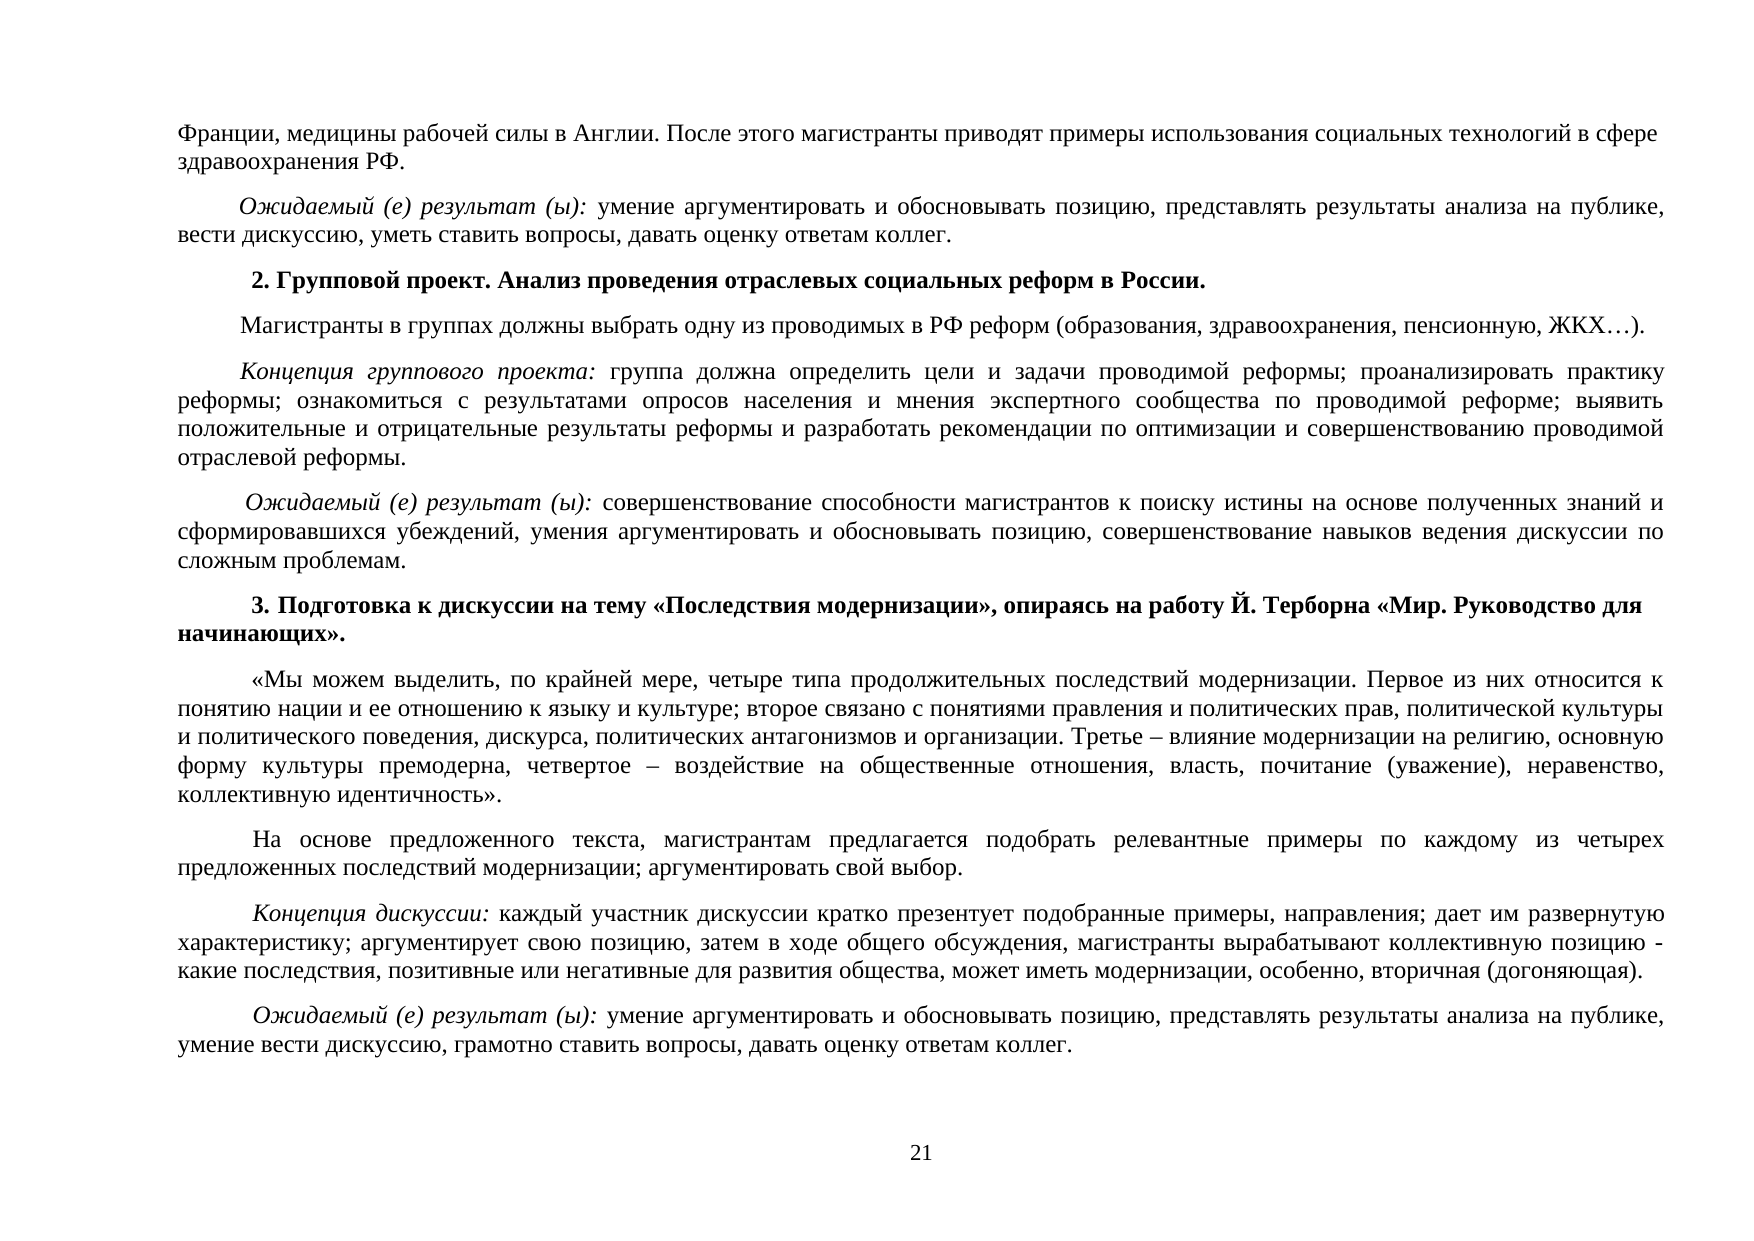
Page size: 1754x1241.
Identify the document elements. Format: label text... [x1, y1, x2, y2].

text Ожидаемый (е) результат (ы): умение аргументировать и обосновывать позицию, представлять результаты анализа на публике, умение вести дискуссию, грамотно ставить вопросы, давать оценку ответам коллег. [177, 1001, 1666, 1057]
text «Мы можем выделить, по крайней мере, четыре типа продолжительных последствий модернизации. Первое из них относится к понятию нации и ее отношению к языку и культуре; второе связано с понятиями правления и политических прав, политической культуры и политического поведения, дискурса, политических антагонизмов и организации. Третье – влияние модернизации на религию, основную форму культуры премодерна, четвертое – воздействие на общественные отношения, власть, почитание (уважение), неравенство, коллективную идентичность». [177, 664, 1666, 808]
text На основе предложенного текста, магистрантам предлагается подобрать релевантные примеры по каждому из четырех предложенных последствий модернизации; аргументировать свой выбор. [177, 825, 1666, 881]
subtitle Подготовка к дискуссии на тему «Последствия модернизации», опираясь на работу Й. Терборна «Мир. Руководство для начинающих». [177, 591, 1666, 647]
text Ожидаемый (е) результат (ы): умение аргументировать и обосновывать позицию, представлять результаты анализа на публике, вести дискуссию, уметь ставить вопросы, давать оценку ответам коллег. [177, 192, 1666, 248]
text Ожидаемый (е) результат (ы): совершенствование способности магистрантов к поиску истины на основе полученных знаний и сформировавшихся убеждений, умения аргументировать и обосновывать позицию, совершенствование навыков ведения дискуссии по сложным проблемам. [177, 487, 1666, 574]
subtitle Групповой проект. Анализ проведения отраслевых социальных реформ в России. [251, 265, 1710, 294]
text Концепция группового проекта: группа должна определить цели и задачи проводимой реформы; проанализировать практику реформы; ознакомиться с результатами опросов населения и мнения экспертного сообщества по проводимой реформе; выявить положительные и отрицательные результаты реформы и разработать рекомендации по оптимизации и совершенствованию проводимой отраслевой реформы. [177, 356, 1666, 471]
text Франции, медицины рабочей силы в Англии. После этого магистранты приводят примеры использования социальных технологий в сфере здравоохранения РФ. [177, 118, 1710, 175]
text Магистранты в группах должны выбрать одну из проводимых в РФ реформ (образования, здравоохранения, пенсионную, ЖКХ…). [240, 311, 1710, 339]
text Концепция дискуссии: каждый участник дискуссии кратко презентует подобранные примеры, направления; дает им развернутую характеристику; аргументирует свою позицию, затем в ходе общего обсуждения, магистранты вырабатывают коллективную позицию - какие последствия, позитивные или негативные для развития общества, может иметь модернизации, особенно, вторичная (догоняющая). [177, 898, 1666, 984]
